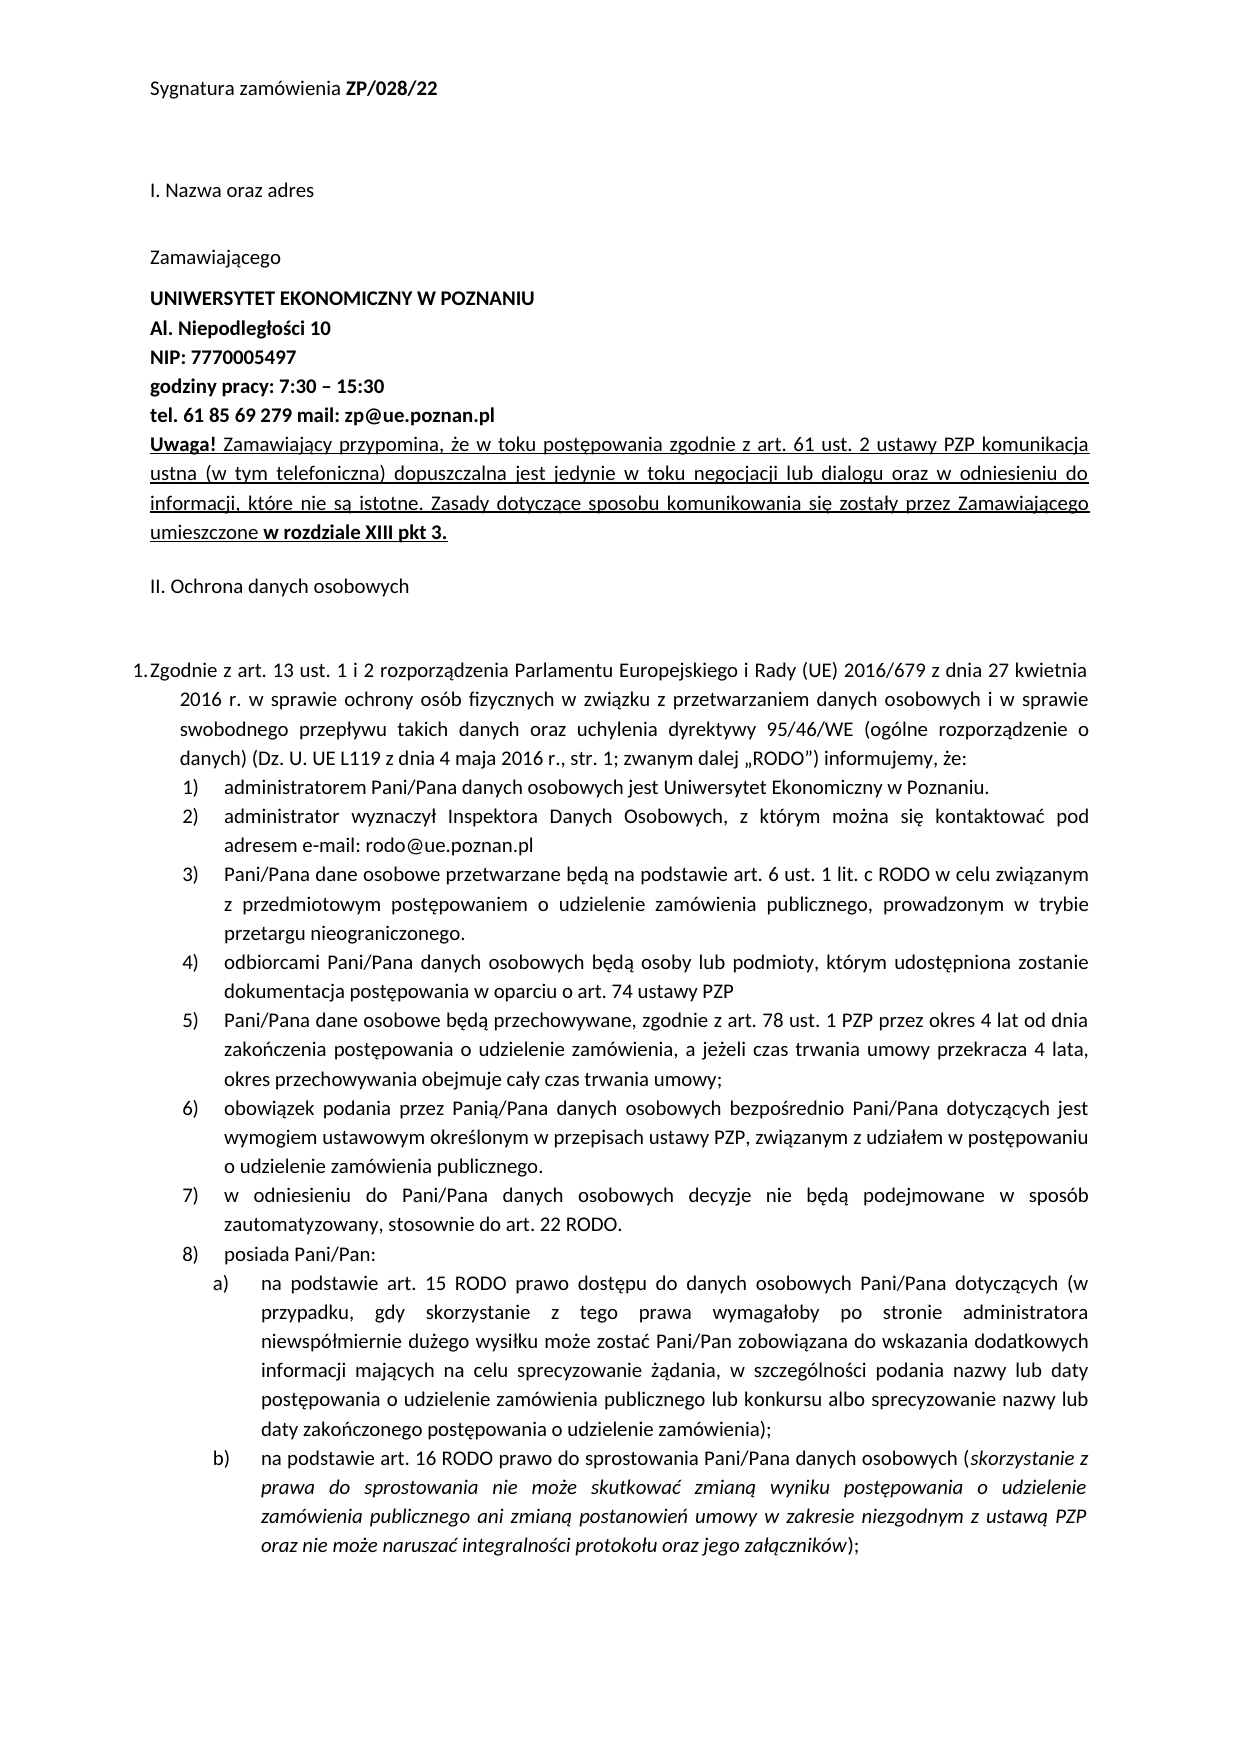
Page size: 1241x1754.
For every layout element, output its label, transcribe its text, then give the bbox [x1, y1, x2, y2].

text NIP: 7770005497 [150, 344, 1090, 369]
subtitle II. Ochrona danych osobowych [150, 573, 1090, 598]
text UNIWERSYTET EKONOMICZNY W POZNANIU [150, 286, 1090, 311]
list Pani/Pana dane osobowe przetwarzane będą na podstawie art. 6 ust. 1 lit. c RODO w celu związanym z przedmiotowym postępowaniem o udzielenie zamówienia publicznego, prowadzonym w trybie przetargu nieograniczonego. [182, 862, 1090, 945]
text godziny pracy: 7:30 – 15:30 [150, 373, 1090, 398]
list administrator wyznaczył Inspektora Danych Osobowych, z którym można się kontaktować pod adresem e-mail: rodo@ue.poznan.pl [182, 803, 1090, 858]
text Uwaga! Zamawiający przypomina, że w toku postępowania zgodnie z art. 61 ust. 2 ustawy PZP komunikacja ustna (w tym telefoniczna) dopuszczalna jest jedynie w toku negocjacji lub dialogu oraz w odniesieniu do informacji, które nie są istotne. Zasady dotyczące sposobu komunikowania się zostały przez Zamawiającego umieszczone w rozdziale XIII pkt 3. [150, 454, 1090, 511]
text tel. 61 85 69 279 mail: zp@ue.poznan.pl [150, 402, 1090, 428]
list administratorem Pani/Pana danych osobowych jest Uniwersytet Ekonomiczny w Poznaniu. [182, 774, 1090, 799]
list Zgodnie z art. 13 ust. 1 i 2 rozporządzenia Parlamentu Europejskiego i Rady (UE) 2016/679 z dnia 27 kwietnia 2016 r. w sprawie ochrony osób fizycznych w związku z przetwarzaniem danych osobowych i w sprawie swobodnego przepływu takich danych oraz uchylenia dyrektywy 95/46/WE (ogólne rozporządzenie o danych) (Dz. U. UE L119 z dnia 4 maja 2016 r., str. 1; zwanym dalej „RODO”) informujemy, że: [132, 657, 1090, 770]
list odbiorcami Pani/Pana danych osobowych będą osoby lub podmioty, którym udostępniona zostanie dokumentacja postępowania w oparciu o art. 74 ustawy PZP [182, 949, 1090, 1004]
list na podstawie art. 16 RODO prawo do sprostowania Pani/Pana danych osobowych (skorzystanie z prawa do sprostowania nie może skutkować zmianą wyniku postępowania o udzielenie zamówienia publicznego ani zmianą postanowień umowy w zakresie niezgodnym z ustawą PZP oraz nie może naruszać integralności protokołu oraz jego załączników); [213, 1445, 1090, 1558]
list obowiązek podania przez Panią/Pana danych osobowych bezpośrednio Pani/Pana dotyczących jest wymogiem ustawowym określonym w przepisach ustawy PZP, związanym z udziałem w postępowaniu o udzielenie zamówienia publicznego. [182, 1095, 1090, 1179]
list na podstawie art. 15 RODO prawo dostępu do danych osobowych Pani/Pana dotyczących (w przypadku, gdy skorzystanie z tego prawa wymagałoby po stronie administratora niewspółmiernie dużego wysiłku może zostać Pani/Pan zobowiązana do wskazania dodatkowych informacji mających na celu sprecyzowanie żądania, w szczególności podania nazwy lub daty postępowania o udzielenie zamówienia publicznego lub konkursu albo sprecyzowanie nazwy lub daty zakończonego postępowania o udzielenie zamówienia); [213, 1270, 1090, 1441]
subtitle Zamawiającego [150, 244, 1090, 269]
list Pani/Pana dane osobowe będą przechowywane, zgodnie z art. 78 ust. 1 PZP przez okres 4 lat od dnia zakończenia postępowania o udzielenie zamówienia, a jeżeli czas trwania umowy przekracza 4 lata, okres przechowywania obejmuje cały czas trwania umowy; [182, 1007, 1090, 1091]
list posiada Pani/Pan: [182, 1241, 1090, 1266]
list w odniesieniu do Pani/Pana danych osobowych decyzje nie będą podejmowane w sposób zautomatyzowany, stosownie do art. 22 RODO. [182, 1182, 1090, 1237]
text Al. Niepodległości 10 [150, 315, 1090, 340]
text Uwaga! Zamawiający przypomina, że w toku postępowania zgodnie z art. 61 ust. 2 ustawy PZP komunikacja ustna (w tym telefoniczna) dopuszczalna jest jedynie w toku negocjacji lub dialogu oraz w odniesieniu do informacji, które nie są istotne. Zasady dotyczące sposobu komunikowania się zostały przez Zamawiającego umieszczone w rozdziale XIII pkt 3. [150, 513, 1090, 544]
subtitle I. Nazwa oraz adres [150, 177, 1090, 203]
